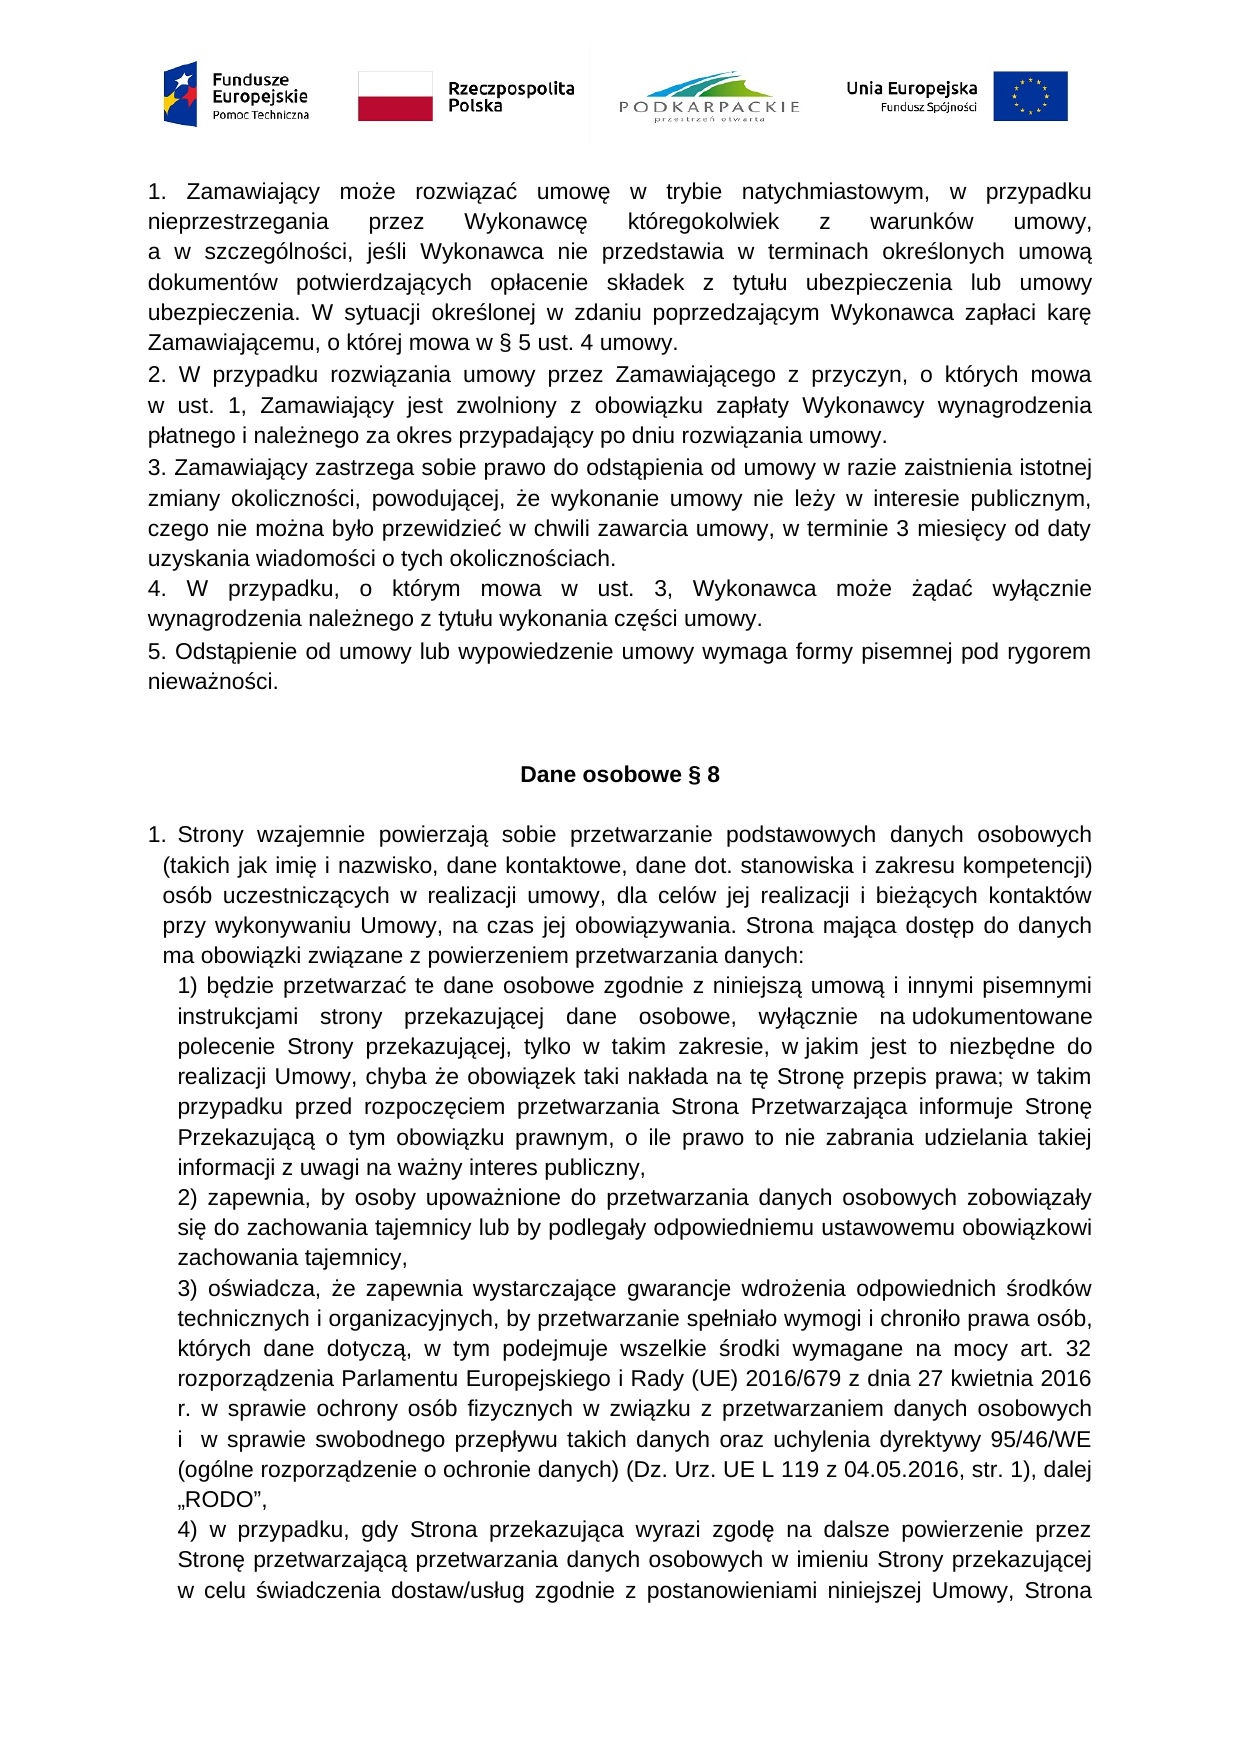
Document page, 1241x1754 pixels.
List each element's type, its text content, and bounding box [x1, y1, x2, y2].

text 3. Zamawiający zastrzega sobie prawo do odstąpienia od umowy w razie zaistnienia istotnej zmiany okoliczności, powodującej, że wykonanie umowy nie leży w interesie publicznym, czego nie można było przewidzieć w chwili zawarcia umowy, w terminie 3 miesięcy od daty uzyskania wiadomości o tych okolicznościach. [148, 454, 1093, 571]
text Dane osobowe § 8 [148, 761, 1093, 787]
text 2) zapewnia, by osoby upoważnione do przetwarzania danych osobowych zobowiązały się do zachowania tajemnicy lub by podlegały odpowiedniemu ustawowemu obowiązkowi zachowania tajemnicy, [177, 1184, 1093, 1271]
text 1. Zamawiający może rozwiązać umowę w trybie natychmiastowym, w przypadku nieprzestrzegania przez Wykonawcę któregokolwiek z warunków umowy, a w szczególności, jeśli Wykonawca nie przedstawia w terminach określonych umową dokumentów potwierdzających opłacenie składek z tytułu ubezpieczenia lub umowy ubezpieczenia. W sytuacji określonej w zdaniu poprzedzającym Wykonawca zapłaci karę Zamawiającemu, o której mowa w § 5 ust. 4 umowy. [148, 178, 1093, 355]
text 3) oświadcza, że zapewnia wystarczające gwarancje wdrożenia odpowiednich środków technicznych i organizacyjnych, by przetwarzanie spełniało wymogi i chroniło prawa osób, których dane dotyczą, w tym podejmuje wszelkie środki wymagane na mocy art. 32 rozporządzenia Parlamentu Europejskiego i Rady (UE) 2016/679 z dnia 27 kwietnia 2016 r. w sprawie ochrony osób fizycznych w związku z przetwarzaniem danych osobowych i w sprawie swobodnego przepływu takich danych oraz uchylenia dyrektywy 95/46/WE (ogólne rozporządzenie o ochronie danych) (Dz. Urz. UE L 119 z 04.05.2016, str. 1), dalej „RODO”, [177, 1274, 1093, 1512]
text 1) będzie przetwarzać te dane osobowe zgodnie z niniejszą umową i innymi pisemnymi instrukcjami strony przekazującej dane osobowe, wyłącznie na udokumentowane polecenie Strony przekazującej, tylko w takim zakresie, w jakim jest to niezbędne do realizacji Umowy, chyba że obowiązek taki nakłada na tę Stronę przepis prawa; w takim przypadku przed rozpoczęciem przetwarzania Strona Przetwarzająca informuje Stronę Przekazującą o tym obowiązku prawnym, o ile prawo to nie zabrania udzielania takiej informacji z uwagi na ważny interes publiczny, [177, 972, 1093, 1180]
list Strony wzajemnie powierzają sobie przetwarzanie podstawowych danych osobowych (takich jak imię i nazwisko, dane kontaktowe, dane dot. stanowiska i zakresu kompetencji) osób uczestniczących w realizacji umowy, dla celów jej realizacji i bieżących kontaktów przy wykonywaniu Umowy, na czas jej obowiązywania. Strona mająca dostęp do danych ma obowiązki związane z powierzeniem przetwarzania danych: [148, 821, 1093, 968]
text 2. W przypadku rozwiązania umowy przez Zamawiającego z przyczyn, o których mowa w ust. 1, Zamawiający jest zwolniony z obowiązku zapłaty Wykonawcy wynagrodzenia płatnego i należnego za okres przypadający po dniu rozwiązania umowy. [148, 361, 1093, 448]
text 4. W przypadku, o którym mowa w ust. 3, Wykonawca może żądać wyłącznie wynagrodzenia należnego z tytułu wykonania części umowy. [148, 575, 1093, 632]
picture [147, 44, 1093, 146]
text 5. Odstąpienie od umowy lub wypowiedzenie umowy wymaga formy pisemnej pod rygorem nieważności. [148, 638, 1093, 694]
